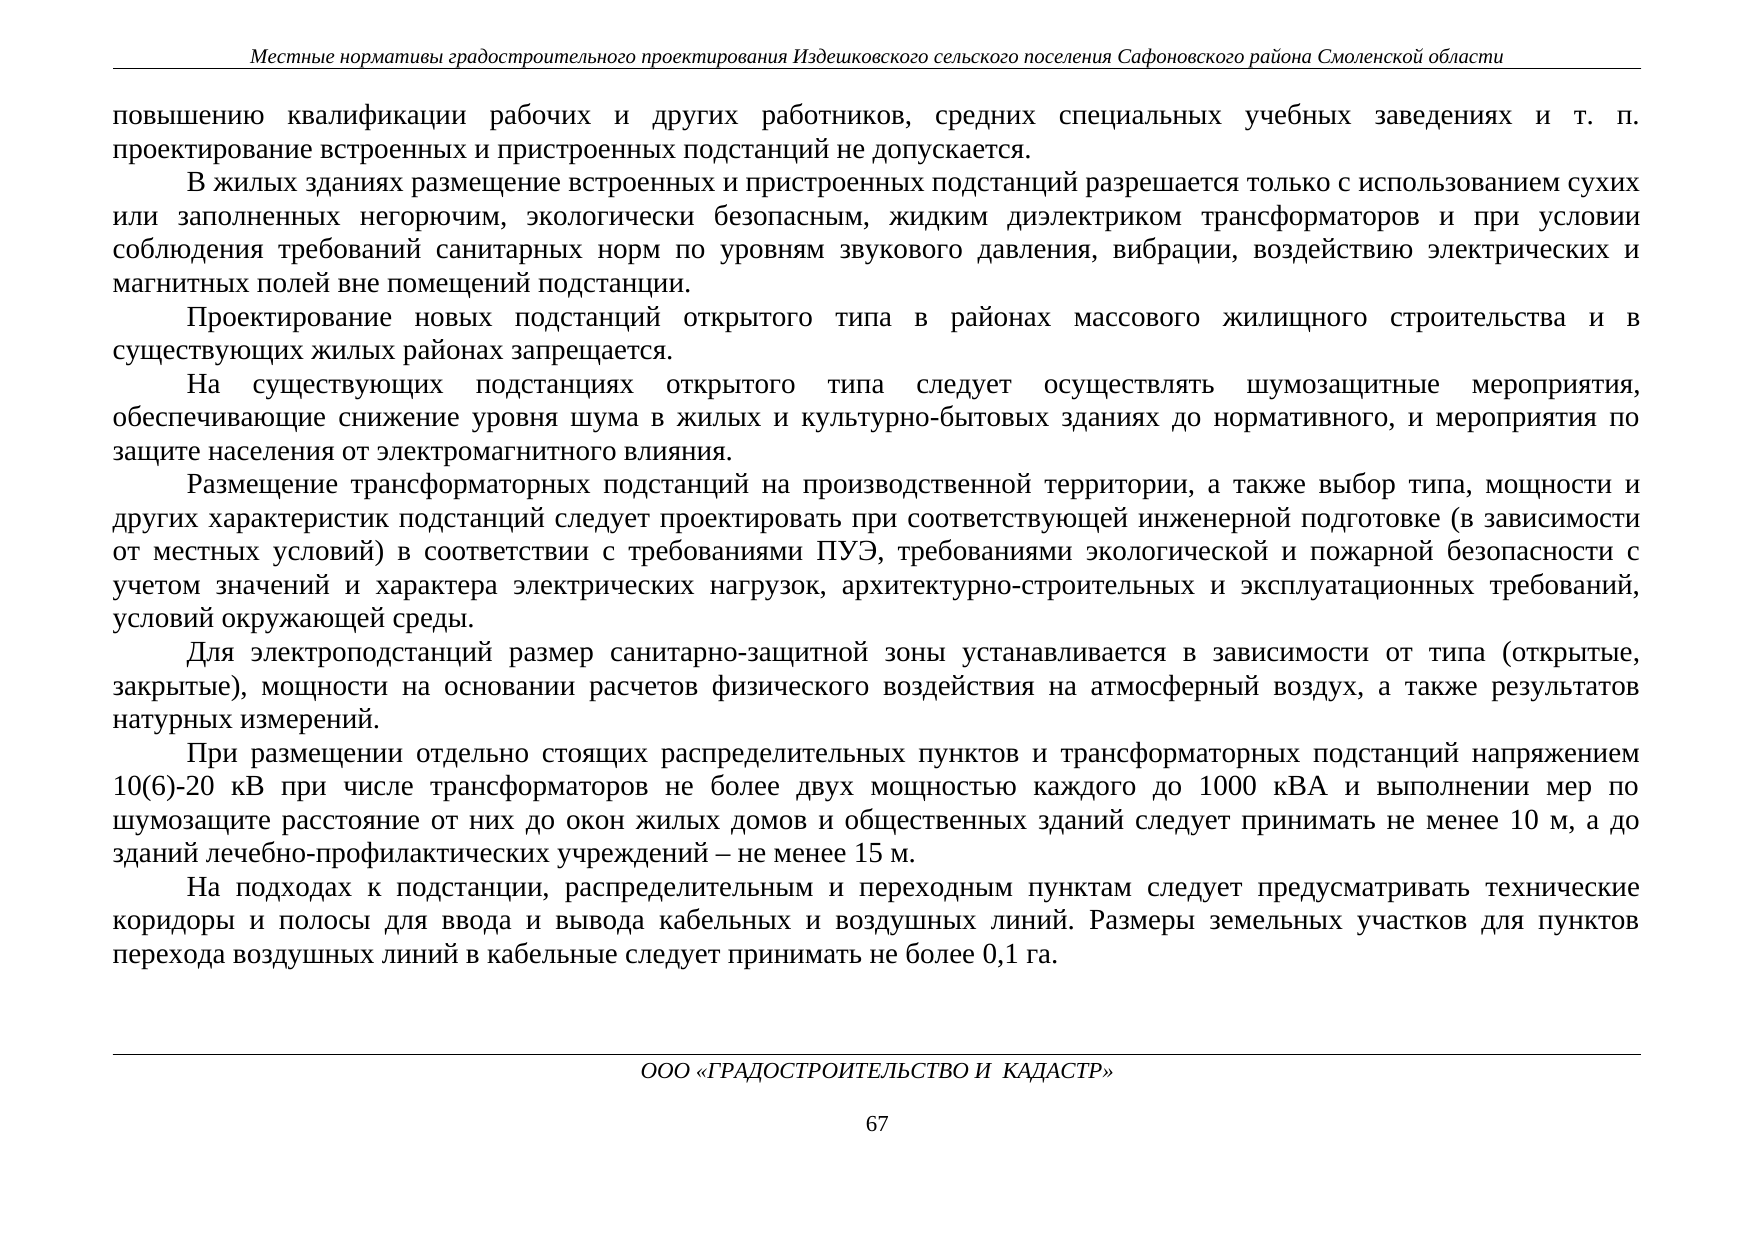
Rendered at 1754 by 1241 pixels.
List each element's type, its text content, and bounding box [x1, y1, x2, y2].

text Размещение трансформаторных подстанций на производственной территории, а также выбор типа, мощности и других характеристик подстанций следует проектировать при соответствующей инженерной подготовке (в зависимости от местных условий) в соответствии с требованиями ПУЭ, требованиями экологической и пожарной безопасности с учетом значений и характера электрических нагрузок, архитектурно-строительных и эксплуатационных требований, условий окружающей среды. [112, 466, 1641, 634]
text На подходах к подстанции, распределительным и переходным пунктам следует предусматривать технические коридоры и полосы для ввода и вывода кабельных и воздушных линий. Размеры земельных участков для пунктов перехода воздушных линий в кабельные следует принимать не более . [112, 869, 1641, 969]
text При размещении отдельно стоящих распределительных пунктов и трансформаторных подстанций напряжением 10(6)-20 кВ при числе трансформаторов не более двух мощностью каждого до 1000 кВА и выполнении мер по шумозащите расстояние от них до окон жилых домов и общественных зданий следует принимать не менее , а до зданий лечебно-профилактических учреждений – не менее . [112, 735, 1641, 869]
text Проектирование новых подстанций открытого типа в районах массового жилищного строительства и в существующих жилых районах запрещается. [112, 299, 1641, 366]
text В жилых зданиях размещение встроенных и пристроенных подстанций разрешается только с использованием сухих или заполненных негорючим, экологически безопасным, жидким диэлектриком трансформаторов и при условии соблюдения требований санитарных норм по уровням звукового давления, вибрации, воздействию электрических и магнитных полей вне помещений подстанции. [112, 164, 1641, 299]
text На существующих подстанциях открытого типа следует осуществлять шумозащитные мероприятия, обеспечивающие снижение уровня шума в жилых и культурно-бытовых зданиях до нормативного, и мероприятия по защите населения от электромагнитного влияния. [112, 366, 1641, 466]
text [112, 97, 1641, 164]
text Для электроподстанций размер санитарно-защитной зоны устанавливается в зависимости от типа (открытые, закрытые), мощности на основании расчетов физического воздействия на атмосферный воздух, а также результатов натурных измерений. [112, 634, 1641, 735]
